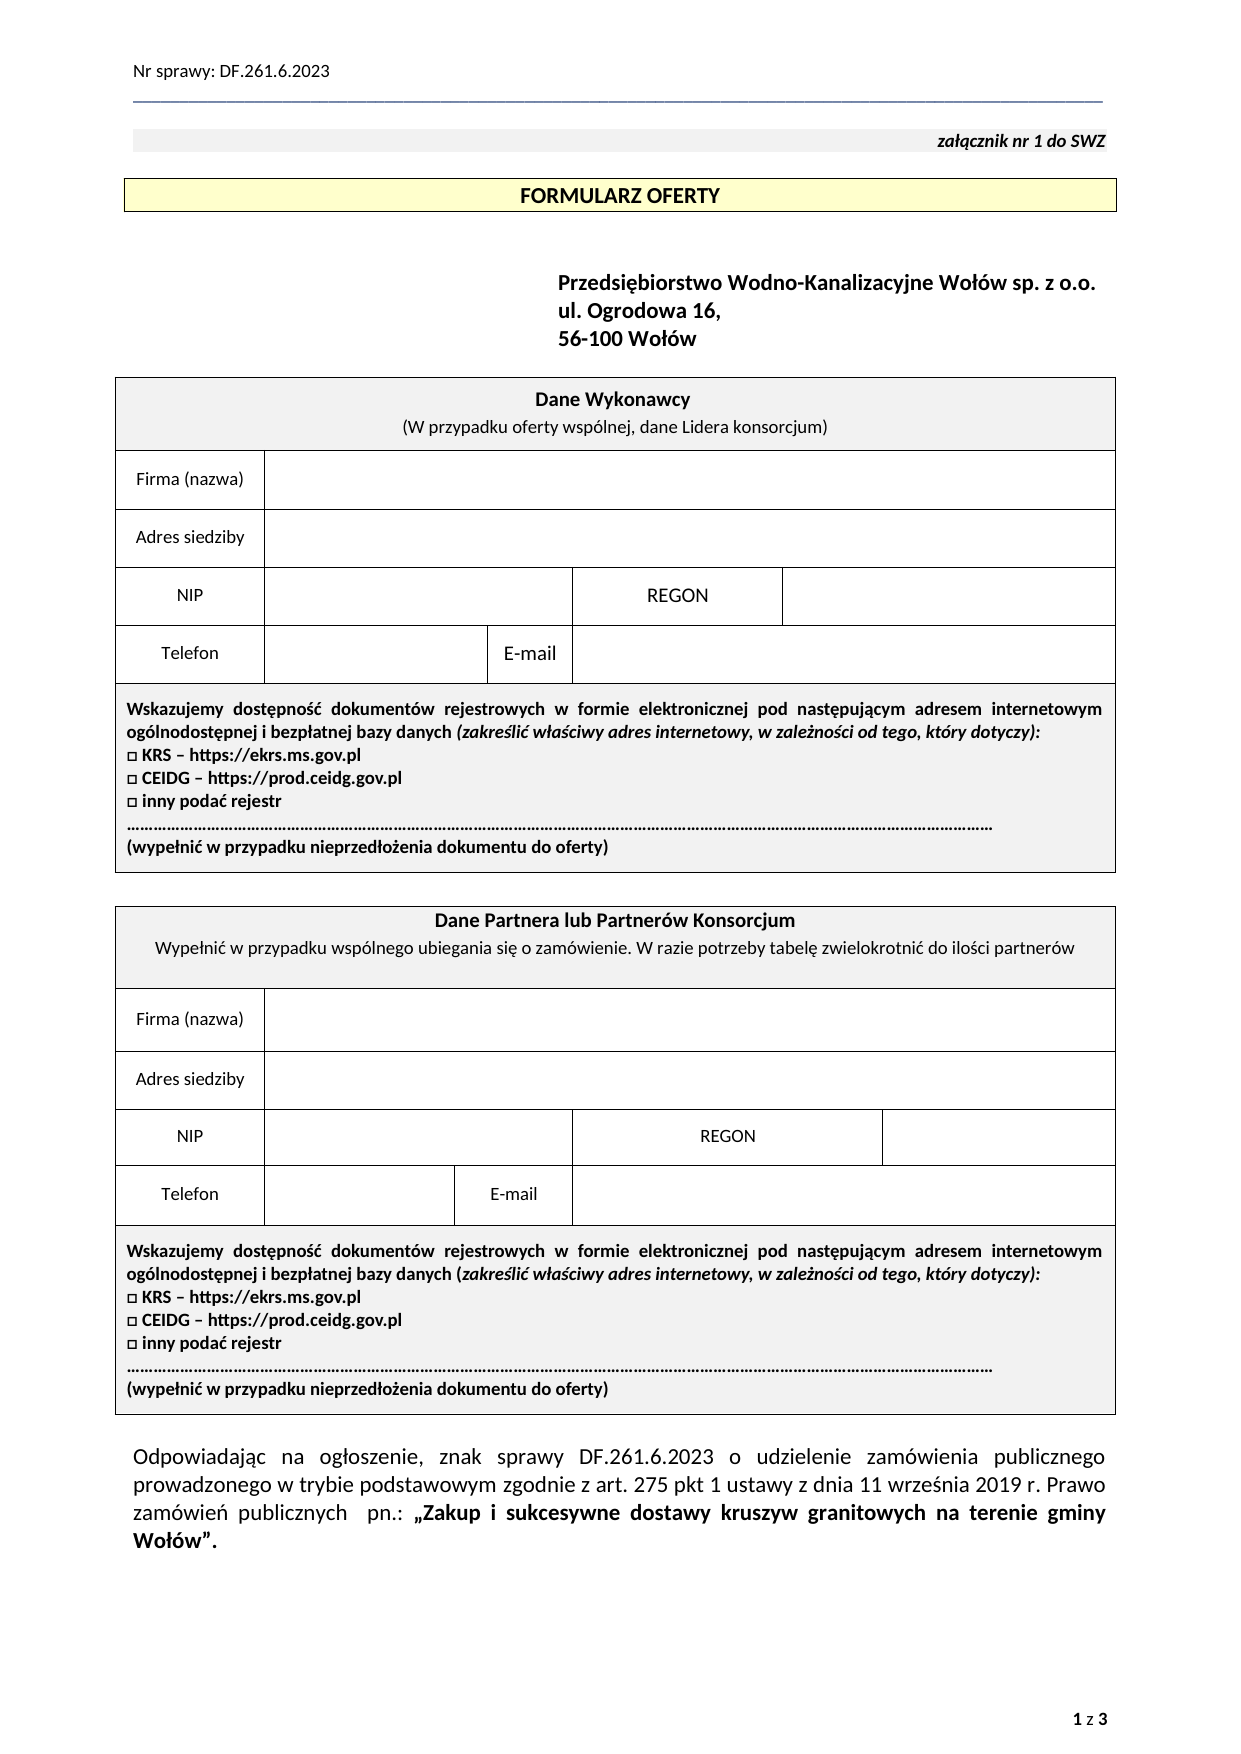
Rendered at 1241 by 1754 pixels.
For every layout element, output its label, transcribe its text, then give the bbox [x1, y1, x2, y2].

table_cell [265, 1052, 1115, 1109]
table_cell E-mail [488, 626, 572, 683]
table_cell [265, 1166, 454, 1224]
table_cell [265, 451, 1115, 509]
text Przedsiębiorstwo Wodno-Kanalizacyjne Wołów sp. z o.o. [558, 268, 1107, 296]
text Odpowiadając na ogłoszenie, znak sprawy DF.261.6.2023 o udzielenie zamówienia publicznego prowadzonego w trybie podstawowym zgodnie z art. 275 pkt 1 ustawy z dnia 11 września 2019 r. Prawo zamówień publicznych pn.: „Zakup i sukcesywne dostawy kruszyw granitowych na terenie gminy Wołów”. [133, 1442, 1107, 1554]
table_cell [265, 510, 1115, 567]
table_cell E-mail [455, 1166, 572, 1224]
text FORMULARZ OFERTY [125, 179, 1116, 211]
table_cell Adres siedziby [116, 1052, 264, 1109]
table_cell [573, 626, 1115, 683]
table_cell Wskazujemy dostępność dokumentów rejestrowych w formie elektronicznej pod następującym adresem internetowym ogólnodostępnej i bezpłatnej bazy danych (zakreślić właściwy adres internetowy, w zależności od tego, który dotyczy): □ KRS – https://ekrs.ms.gov.pl □ CEIDG – https://prod.ceidg.gov.pl □ inny podać rejestr …………………………………………………………………………………………………………………………………………………………………………… (wypełnić w przypadku nieprzedłożenia dokumentu do oferty) [116, 1226, 1115, 1413]
text ul. Ogrodowa 16, [558, 296, 1107, 324]
table_cell [783, 568, 1115, 625]
table_cell [883, 1110, 1115, 1165]
table_cell Firma (nazwa) [116, 989, 264, 1051]
table_cell [265, 1110, 572, 1165]
table_cell [265, 626, 487, 683]
table_cell REGON [573, 1110, 882, 1165]
table_cell NIP [116, 1110, 264, 1165]
table_cell REGON [573, 568, 782, 625]
table_header Dane Partnera lub Partnerów Konsorcjum Wypełnić w przypadku wspólnego ubiegania się o zamówienie. W razie potrzeby tabelę zwielokrotnić do ilości partnerów [116, 907, 1115, 988]
table_cell [573, 1166, 1115, 1224]
table_cell Adres siedziby [116, 510, 264, 567]
text 56-100 Wołów [558, 324, 1107, 352]
table_cell Wskazujemy dostępność dokumentów rejestrowych w formie elektronicznej pod następującym adresem internetowym ogólnodostępnej i bezpłatnej bazy danych (zakreślić właściwy adres internetowy, w zależności od tego, który dotyczy): □ KRS – https://ekrs.ms.gov.pl □ CEIDG – https://prod.ceidg.gov.pl □ inny podać rejestr …………………………………………………………………………………………………………………………………………………………………………… (wypełnić w przypadku nieprzedłożenia dokumentu do oferty) [116, 684, 1115, 872]
table_cell Telefon [116, 1166, 264, 1224]
table_cell [265, 568, 572, 625]
table_cell Firma (nazwa) [116, 451, 264, 509]
table_cell [265, 989, 1115, 1051]
table_cell Telefon [116, 626, 264, 683]
table_cell NIP [116, 568, 264, 625]
subtitle załącznik nr 1 do SWZ [133, 129, 1107, 152]
table_header Dane Wykonawcy (W przypadku oferty wspólnej, dane Lidera konsorcjum) [116, 378, 1115, 450]
